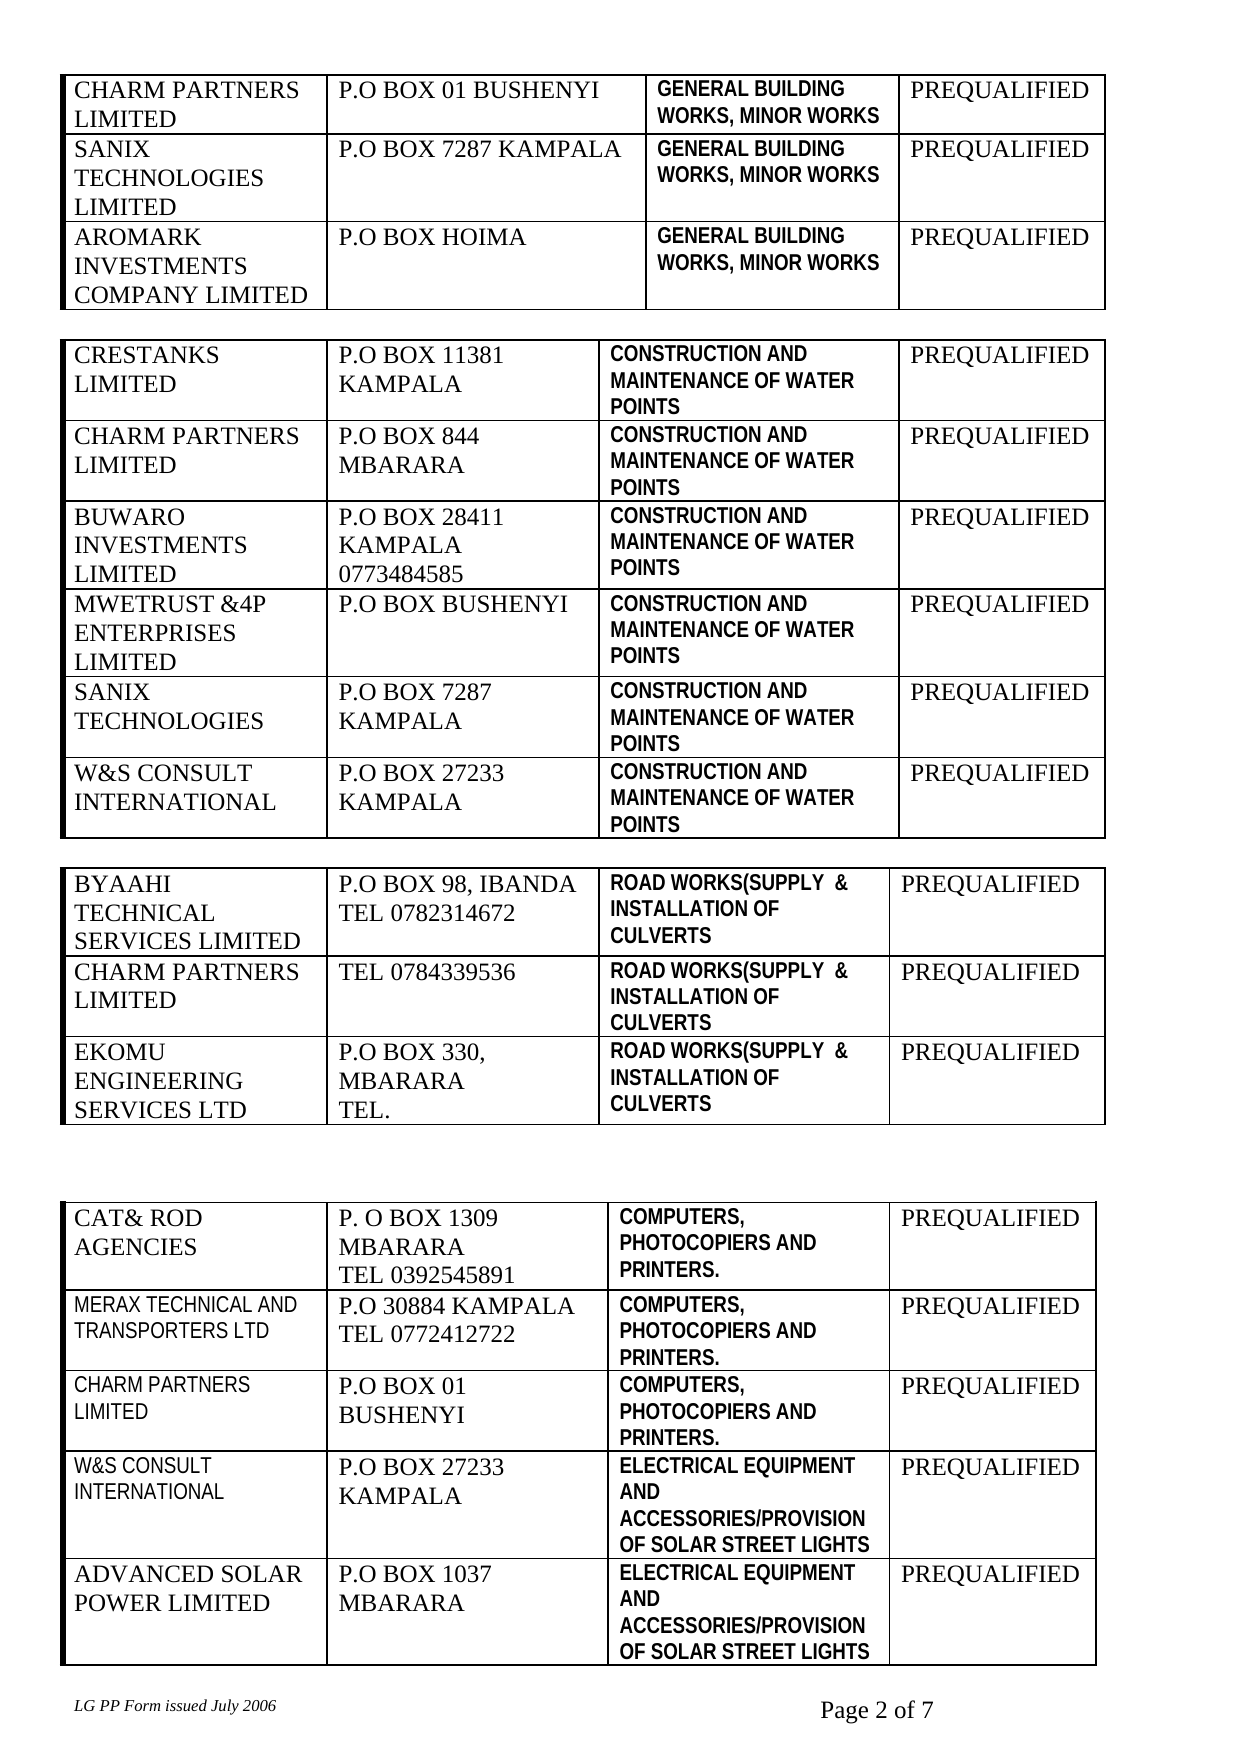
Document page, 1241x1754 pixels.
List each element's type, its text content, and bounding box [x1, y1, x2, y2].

table_cell PREQUALIFIED [900, 135, 1104, 221]
table_cell P.O BOX 28411 KAMPALA 0773484585 [328, 502, 598, 588]
table_cell SANIX TECHNOLOGIES LIMITED [66, 135, 326, 221]
table_cell P.O BOX 7287 KAMPALA [328, 677, 598, 756]
table_cell ROAD WORKS(SUPPLY & INSTALLATION OF CULVERTS [600, 1037, 889, 1123]
table_header BYAAHI TECHNICAL SERVICES LIMITED [66, 869, 326, 955]
table_cell P.O BOX 27233 KAMPALA [328, 1452, 607, 1557]
table_cell P.O BOX 844 MBARARA [328, 421, 598, 500]
table_header ROAD WORKS(SUPPLY & INSTALLATION OF CULVERTS [600, 869, 889, 955]
table_cell AROMARK INVESTMENTS COMPANY LIMITED [66, 222, 326, 308]
table_cell P.O BOX 01 BUSHENYI [328, 76, 645, 133]
table_cell EKOMU ENGINEERING SERVICES LTD [66, 1037, 326, 1123]
table_cell PREQUALIFIED [890, 1371, 1095, 1450]
table_header P.O BOX 98, IBANDA TEL 0782314672 [328, 869, 598, 955]
table_cell CONSTRUCTION AND MAINTENANCE OF WATER POINTS [600, 421, 898, 500]
table_header PREQUALIFIED [890, 1203, 1095, 1289]
table_cell P.O 30884 KAMPALA TEL 0772412722 [328, 1291, 607, 1370]
table_header PREQUALIFIED [900, 341, 1104, 419]
table_header P.O BOX 11381 KAMPALA [328, 341, 598, 419]
table_cell CONSTRUCTION AND MAINTENANCE OF WATER POINTS [600, 677, 898, 756]
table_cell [647, 76, 898, 133]
table_cell PREQUALIFIED [890, 1291, 1095, 1370]
table_cell CHARM PARTNERS LIMITED [66, 421, 326, 500]
table_cell W&S CONSULT INTERNATIONAL [66, 758, 326, 837]
table_cell PREQUALIFIED [900, 590, 1104, 676]
table_cell CONSTRUCTION AND MAINTENANCE OF WATER POINTS [600, 758, 898, 837]
table_cell ADVANCED SOLAR POWER LIMITED [66, 1559, 326, 1664]
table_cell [609, 1452, 889, 1557]
table_cell W&S CONSULT INTERNATIONAL [66, 1452, 326, 1557]
table_cell BUWARO INVESTMENTS LIMITED [66, 502, 326, 588]
table_cell P.O BOX 01 BUSHENYI [328, 1371, 607, 1450]
table_header P. O BOX 1309 MBARARA TEL 0392545891 [328, 1203, 607, 1289]
table_cell CHARM PARTNERS LIMITED [66, 1371, 326, 1450]
table_cell P.O BOX 7287 KAMPALA [328, 135, 645, 221]
table_cell SANIX TECHNOLOGIES [66, 677, 326, 756]
table_cell COMPUTERS, PHOTOCOPIERS AND PRINTERS. [609, 1371, 889, 1450]
table_cell PREQUALIFIED [900, 76, 1104, 133]
table_header COMPUTERS, PHOTOCOPIERS AND PRINTERS. [609, 1203, 889, 1289]
table_header CONSTRUCTION AND MAINTENANCE OF WATER POINTS [600, 341, 898, 419]
table_cell PREQUALIFIED [890, 1037, 1104, 1123]
table_header CRESTANKS LIMITED [66, 341, 326, 419]
table_cell COMPUTERS, PHOTOCOPIERS AND PRINTERS. [609, 1291, 889, 1370]
table_cell P.O BOX HOIMA [328, 222, 645, 308]
table_cell PREQUALIFIED [900, 502, 1104, 588]
table_cell PREQUALIFIED [900, 758, 1104, 837]
table_cell ROAD WORKS(SUPPLY & INSTALLATION OF CULVERTS [600, 957, 889, 1036]
table_cell P.O BOX BUSHENYI [328, 590, 598, 676]
table_cell MWETRUST &4P ENTERPRISES LIMITED [66, 590, 326, 676]
table_cell P.O BOX 27233 KAMPALA [328, 758, 598, 837]
table_cell TEL 0784339536 [328, 957, 598, 1036]
table_cell PREQUALIFIED [900, 222, 1104, 308]
table_header CAT& ROD AGENCIES [66, 1203, 326, 1289]
table_cell P.O BOX 330, MBARARA TEL. [328, 1037, 598, 1123]
table_cell PREQUALIFIED [890, 957, 1104, 1036]
table_cell CONSTRUCTION AND MAINTENANCE OF WATER POINTS [600, 590, 898, 676]
table_cell GENERAL BUILDING WORKS, MINOR WORKS [647, 222, 898, 308]
table_cell MERAX TECHNICAL AND TRANSPORTERS LTD [66, 1291, 326, 1370]
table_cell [647, 135, 898, 221]
table_cell CHARM PARTNERS LIMITED [66, 76, 326, 133]
table_header PREQUALIFIED [890, 869, 1104, 955]
table_cell PREQUALIFIED [890, 1452, 1095, 1557]
table_cell P.O BOX 1037 MBARARA [328, 1559, 607, 1664]
table_cell PREQUALIFIED [900, 421, 1104, 500]
table_cell CHARM PARTNERS LIMITED [66, 957, 326, 1036]
table_cell CONSTRUCTION AND MAINTENANCE OF WATER POINTS [600, 502, 898, 588]
table_cell PREQUALIFIED [900, 677, 1104, 756]
table_cell PREQUALIFIED [890, 1559, 1095, 1664]
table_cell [609, 1559, 889, 1664]
